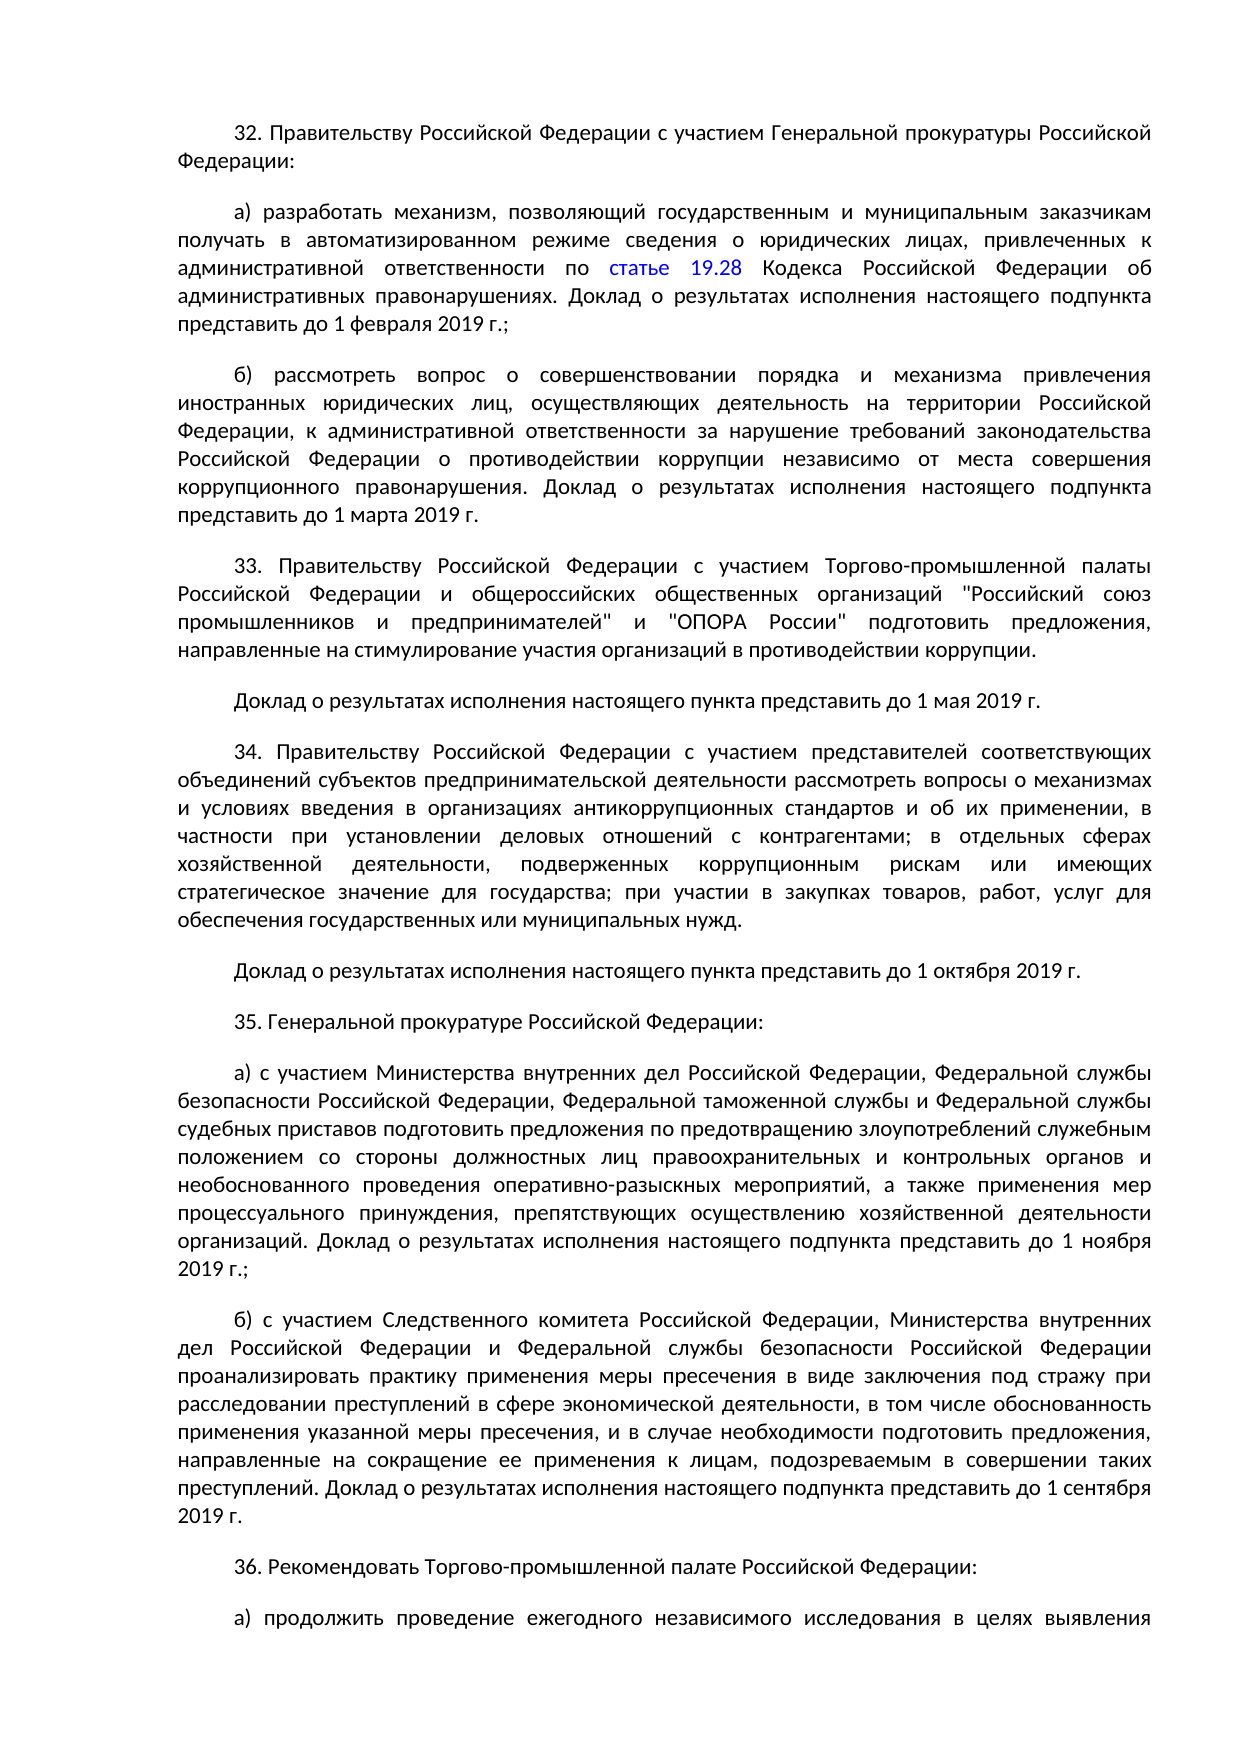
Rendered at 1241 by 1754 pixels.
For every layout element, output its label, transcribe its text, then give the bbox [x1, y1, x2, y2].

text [177, 1603, 1152, 1631]
text Доклад о результатах исполнения настоящего пункта представить до 1 октября 2019 г. [177, 956, 1152, 984]
text 36. Рекомендовать Торгово-промышленной палате Российской Федерации: [177, 1552, 1152, 1580]
text б) рассмотреть вопрос о совершенствовании порядка и механизма привлечения иностранных юридических лиц, осуществляющих деятельность на территории Российской Федерации, к административной ответственности за нарушение требований законодательства Российской Федерации о противодействии коррупции независимо от места совершения коррупционного правонарушения. Доклад о результатах исполнения настоящего подпункта представить до 1 марта 2019 г. [177, 360, 1152, 528]
text б) с участием Следственного комитета Российской Федерации, Министерства внутренних дел Российской Федерации и Федеральной службы безопасности Российской Федерации проанализировать практику применения меры пресечения в виде заключения под стражу при расследовании преступлений в сфере экономической деятельности, в том числе обоснованность применения указанной меры пресечения, и в случае необходимости подготовить предложения, направленные на сокращение ее применения к лицам, подозреваемым в совершении таких преступлений. Доклад о результатах исполнения настоящего подпункта представить до 1 сентября 2019 г. [177, 1305, 1152, 1529]
text а) разработать механизм, позволяющий государственным и муниципальным заказчикам получать в автоматизированном режиме сведения о юридических лицах, привлеченных к административной ответственности по статье 19.28 Кодекса Российской Федерации об административных правонарушениях. Доклад о результатах исполнения настоящего подпункта представить до 1 февраля 2019 г.; [177, 197, 1152, 337]
text Доклад о результатах исполнения настоящего пункта представить до 1 мая 2019 г. [177, 686, 1152, 714]
text 32. Правительству Российской Федерации с участием Генеральной прокуратуры Российской Федерации: [177, 118, 1152, 174]
text 34. Правительству Российской Федерации с участием представителей соответствующих объединений субъектов предпринимательской деятельности рассмотреть вопросы о механизмах и условиях введения в организациях антикоррупционных стандартов и об их применении, в частности при установлении деловых отношений с контрагентами; в отдельных сферах хозяйственной деятельности, подверженных коррупционным рискам или имеющих стратегическое значение для государства; при участии в закупках товаров, работ, услуг для обеспечения государственных или муниципальных нужд. [177, 737, 1152, 933]
text 35. Генеральной прокуратуре Российской Федерации: [177, 1007, 1152, 1035]
text 33. Правительству Российской Федерации с участием Торгово-промышленной палаты Российской Федерации и общероссийских общественных организаций "Российский союз промышленников и предпринимателей" и "ОПОРА России" подготовить предложения, направленные на стимулирование участия организаций в противодействии коррупции. [177, 551, 1152, 663]
text а) с участием Министерства внутренних дел Российской Федерации, Федеральной службы безопасности Российской Федерации, Федеральной таможенной службы и Федеральной службы судебных приставов подготовить предложения по предотвращению злоупотреблений служебным положением со стороны должностных лиц правоохранительных и контрольных органов и необоснованного проведения оперативно-разыскных мероприятий, а также применения мер процессуального принуждения, препятствующих осуществлению хозяйственной деятельности организаций. Доклад о результатах исполнения настоящего подпункта представить до 1 ноября 2019 г.; [177, 1058, 1152, 1282]
